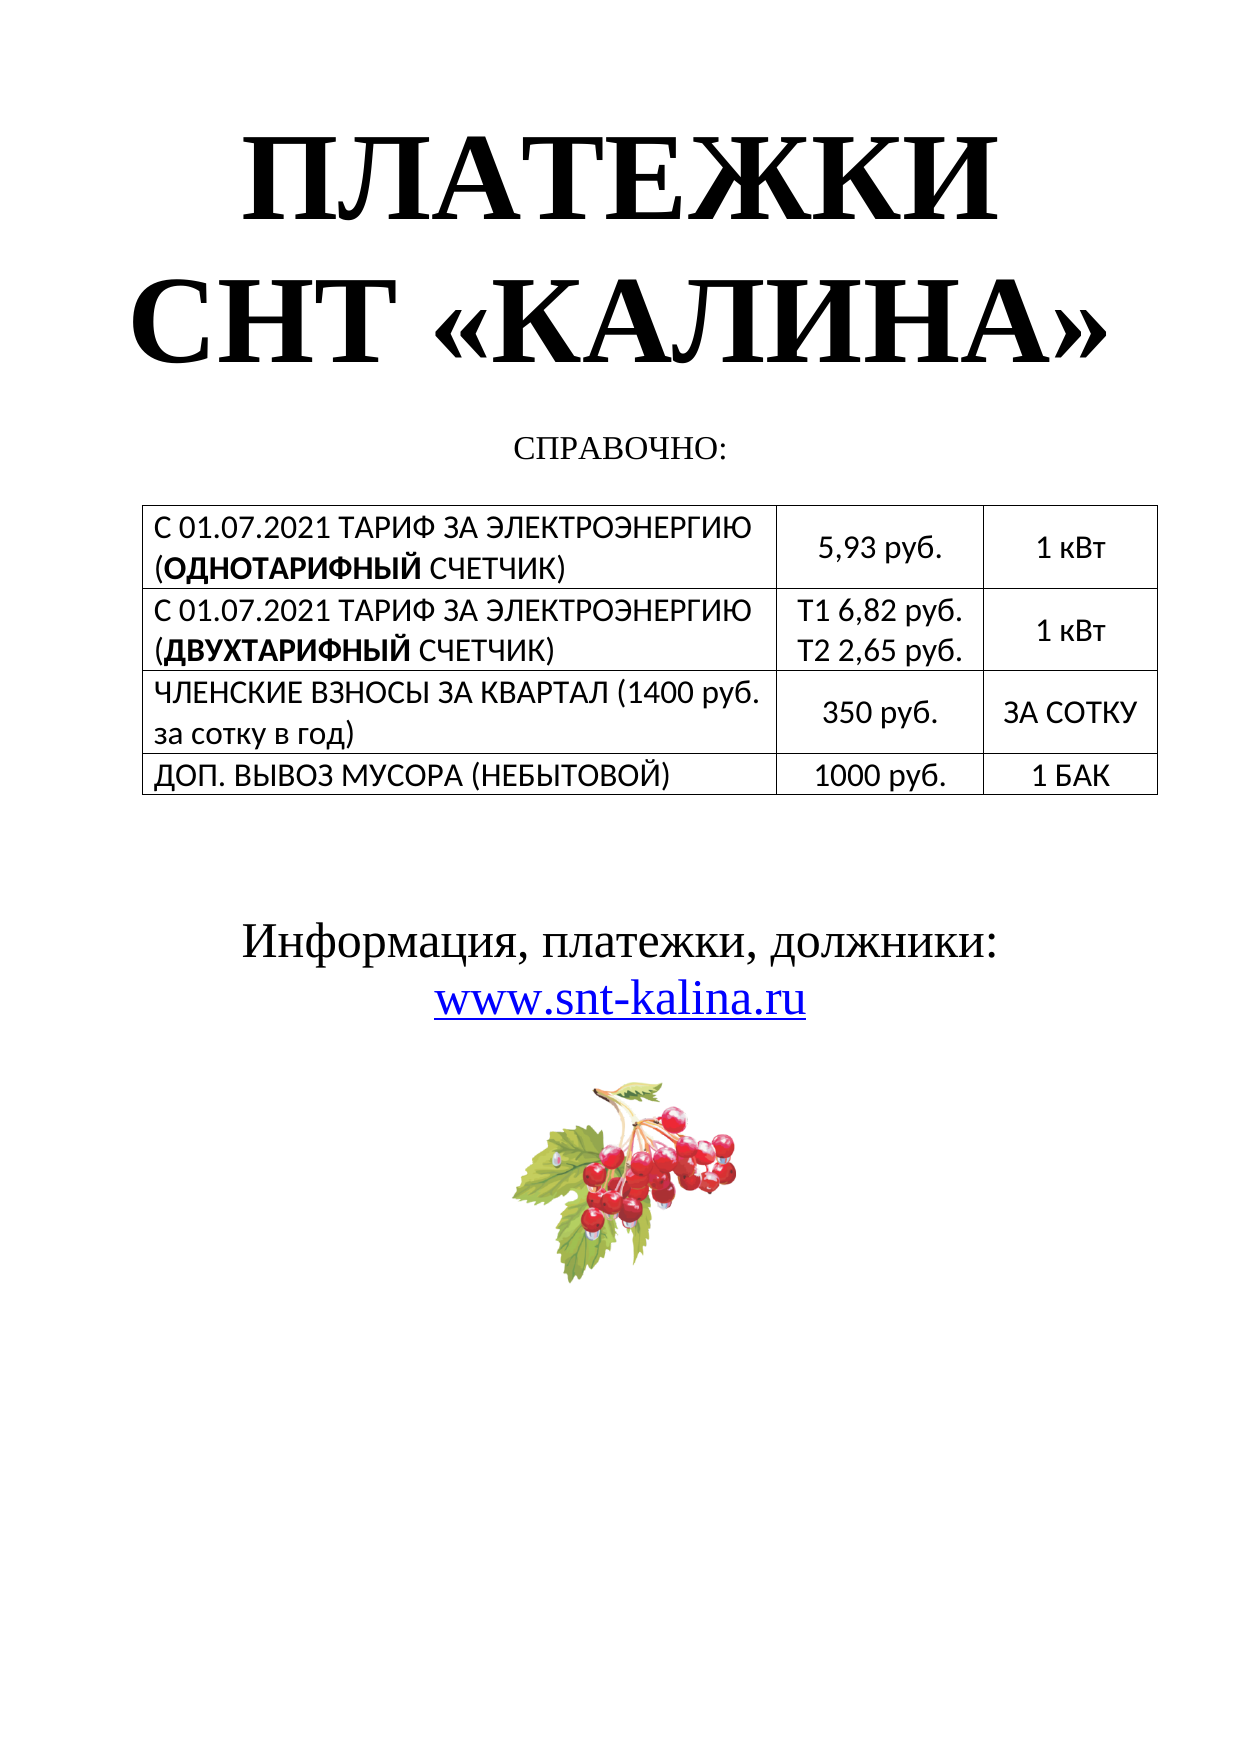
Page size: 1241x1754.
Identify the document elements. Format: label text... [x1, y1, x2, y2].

table_cell 1000 руб. [777, 754, 983, 794]
list СПРАВОЧНО: [89, 428, 1152, 467]
table_cell 350 руб. [777, 671, 983, 752]
table_cell ЗА СОТКУ [984, 671, 1157, 752]
table_cell Т1 6,82 руб. Т2 2,65 руб. [777, 589, 983, 670]
table_cell ЧЛЕНСКИЕ ВЗНОСЫ ЗА КВАРТАЛ (1400 руб. за сотку в год) [143, 671, 776, 752]
table_cell С 01.07.2021 ТАРИФ ЗА ЭЛЕКТРОЭНЕРГИЮ (ДВУХТАРИФНЫЙ СЧЕТЧИК) [143, 589, 776, 670]
table_cell ДОП. ВЫВОЗ МУСОРА (НЕБЫТОВОЙ) [143, 754, 776, 794]
text СНТ «КАЛИНА» [89, 246, 1152, 390]
table_header 5,93 руб. [777, 506, 983, 587]
table_cell 1 БАК [984, 754, 1157, 794]
table_header С 01.07.2021 ТАРИФ ЗА ЭЛЕКТРОЭНЕРГИЮ (ОДНОТАРИФНЫЙ СЧЕТЧИК) [143, 506, 776, 587]
table_header 1 кВт [984, 506, 1157, 587]
text www.snt-kalina.ru [89, 968, 1152, 1025]
table_cell 1 кВт [984, 589, 1157, 670]
text Информация, платежки, должники: [89, 910, 1152, 968]
picture [504, 1082, 737, 1286]
text ПЛАТЕЖКИ [89, 102, 1152, 246]
